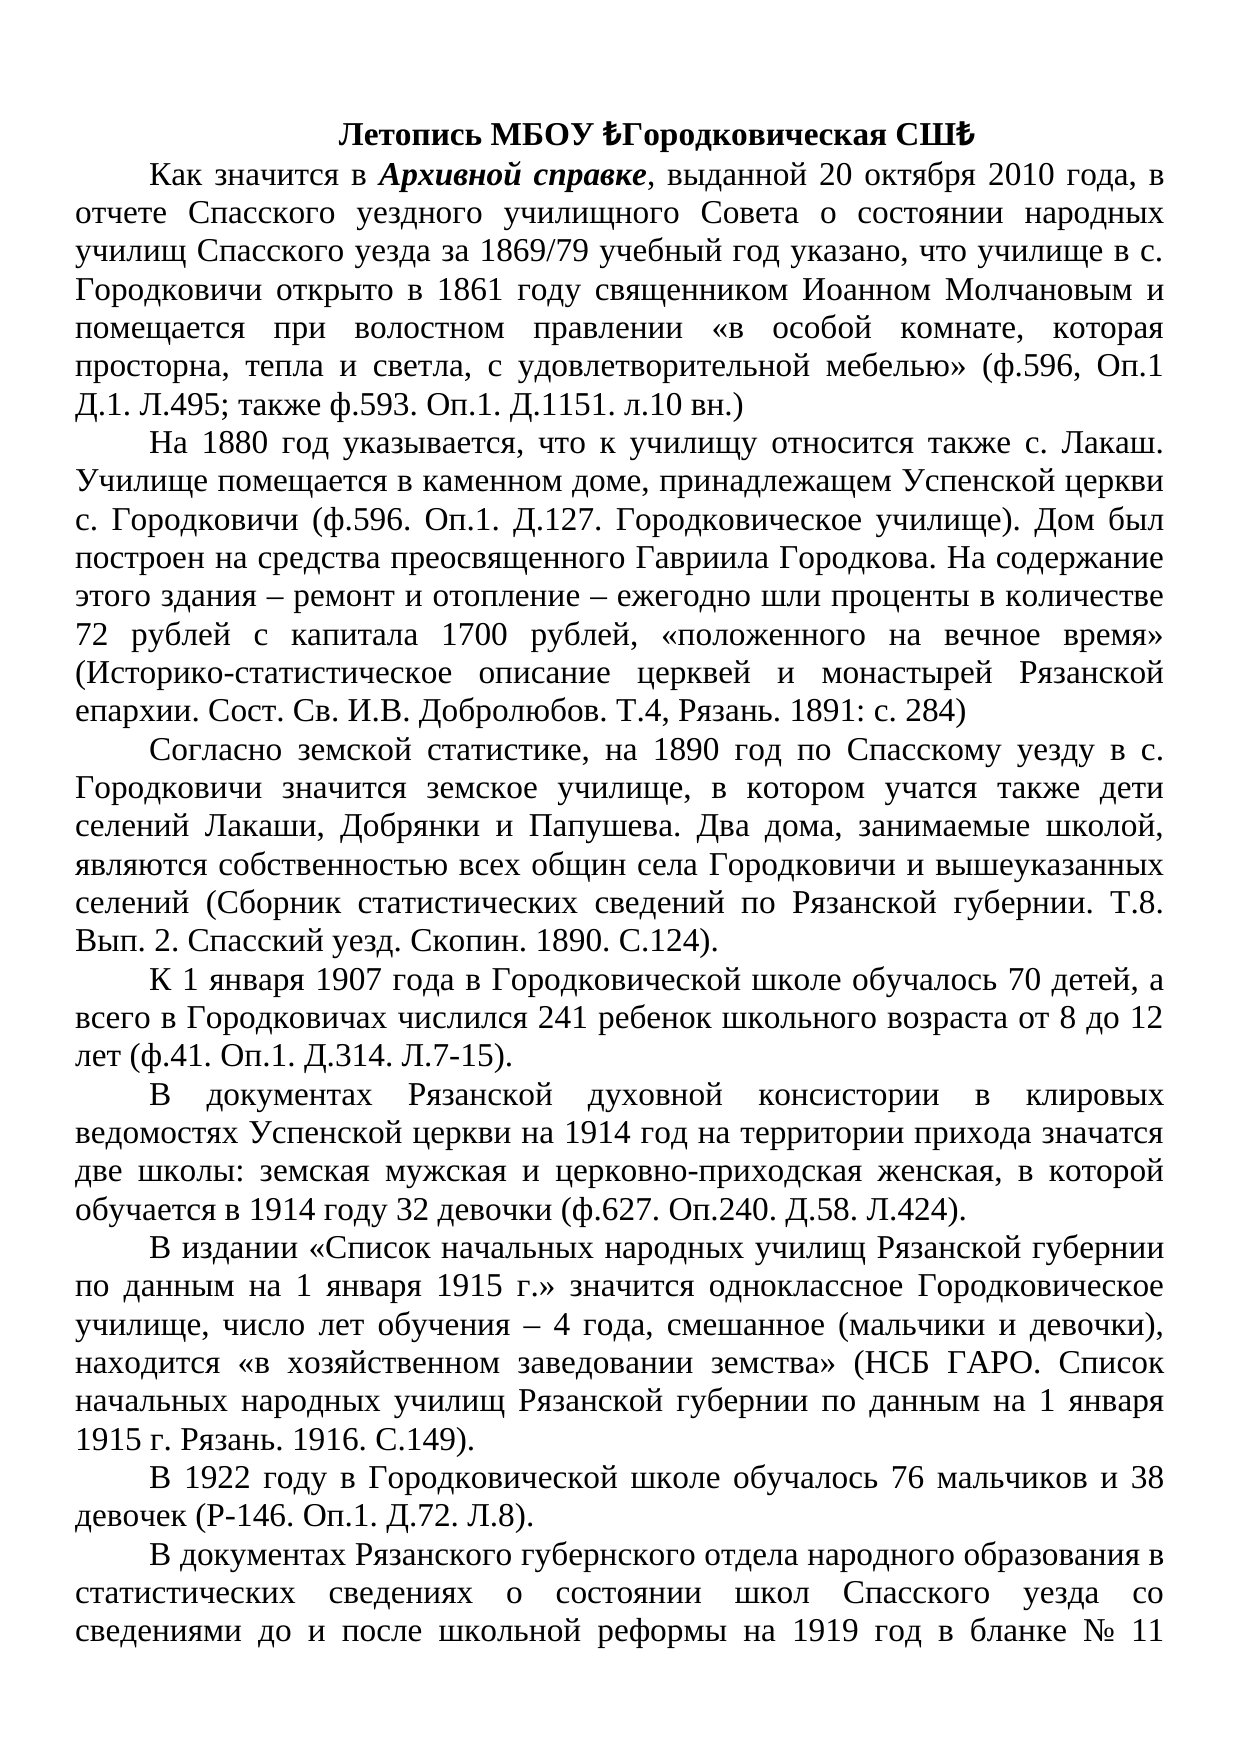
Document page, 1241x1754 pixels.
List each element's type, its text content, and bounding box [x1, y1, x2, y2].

text В 1922 году в Городковической школе обучалось 76 мальчиков и 38 девочек (Р-146. Оп.1. Д.72. Л.8). [75, 1457, 1165, 1534]
text В издании «Список начальных народных училищ Рязанской губернии по данным на 1 января 1915 г.» значится одноклассное Городковическое училище, число лет обучения – 4 года, смешанное (мальчики и девочки), находится «в хозяйственном заведовании земства» (НСБ ГАРО. Список начальных народных училищ Рязанской губернии по данным на 1 января 1915 г. Рязань. 1916. С.149). [75, 1227, 1165, 1457]
text К 1 января 1907 года в Городковической школе обучалось 70 детей, а всего в Городковичах числился 241 ребенок школьного возраста от 8 до 12 лет (ф.41. Оп.1. Д.314. Л.7-15). [75, 959, 1165, 1074]
text Согласно земской статистике, на 1890 год по Спасскому уезду в с. Городковичи значится земское училище, в котором учатся также дети селений Лакаши, Добрянки и Папушева. Два дома, занимаемые школой, являются собственностью всех общин села Городковичи и вышеуказанных селений (Сборник статистических сведений по Рязанской губернии. Т.8. Вып. 2. Спасский уезд. Скопин. 1890. С.124). [75, 729, 1165, 959]
text Летопись МБОУ ₺Городковическая СШ₺ [75, 113, 1165, 154]
text На 1880 год указывается, что к училищу относится также с. Лакаш. Училище помещается в каменном доме, принадлежащем Успенской церкви с. Городковичи (ф.596. Оп.1. Д.127. Городковическое училище). Дом был построен на средства преосвященного Гавриила Городкова. На содержание этого здания – ремонт и отопление – ежегодно шли проценты в количестве 72 рублей с капитала 1700 рублей, «положенного на вечное время» (Историко-статистическое описание церквей и монастырей Рязанской епархии. Сост. Св. И.В. Добролюбов. Т.4, Рязань. 1891: с. 284) [75, 422, 1165, 729]
text В документах Рязанской духовной консистории в клировых ведомостях Успенской церкви на 1914 год на территории прихода значатся две школы: земская мужская и церковно-приходская женская, в которой обучается в 1914 году 32 девочки (ф.627. Оп.240. Д.58. Л.424). [75, 1074, 1165, 1227]
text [75, 1534, 1165, 1649]
text Как значится в Архивной справке, выданной 20 октября 2010 года, в отчете Спасского уездного училищного Совета о состоянии народных училищ Спасского уезда за 1869/79 учебный год указано, что училище в с. Городковичи открыто в 1861 году священником Иоанном Молчановым и помещается при волостном правлении «в особой комнате, которая просторна, тепла и светла, с удовлетворительной мебелью» (ф.596, Оп.1 Д.1. Л.495; также ф.593. Оп.1. Д.1151. л.10 вн.) [75, 154, 1165, 422]
